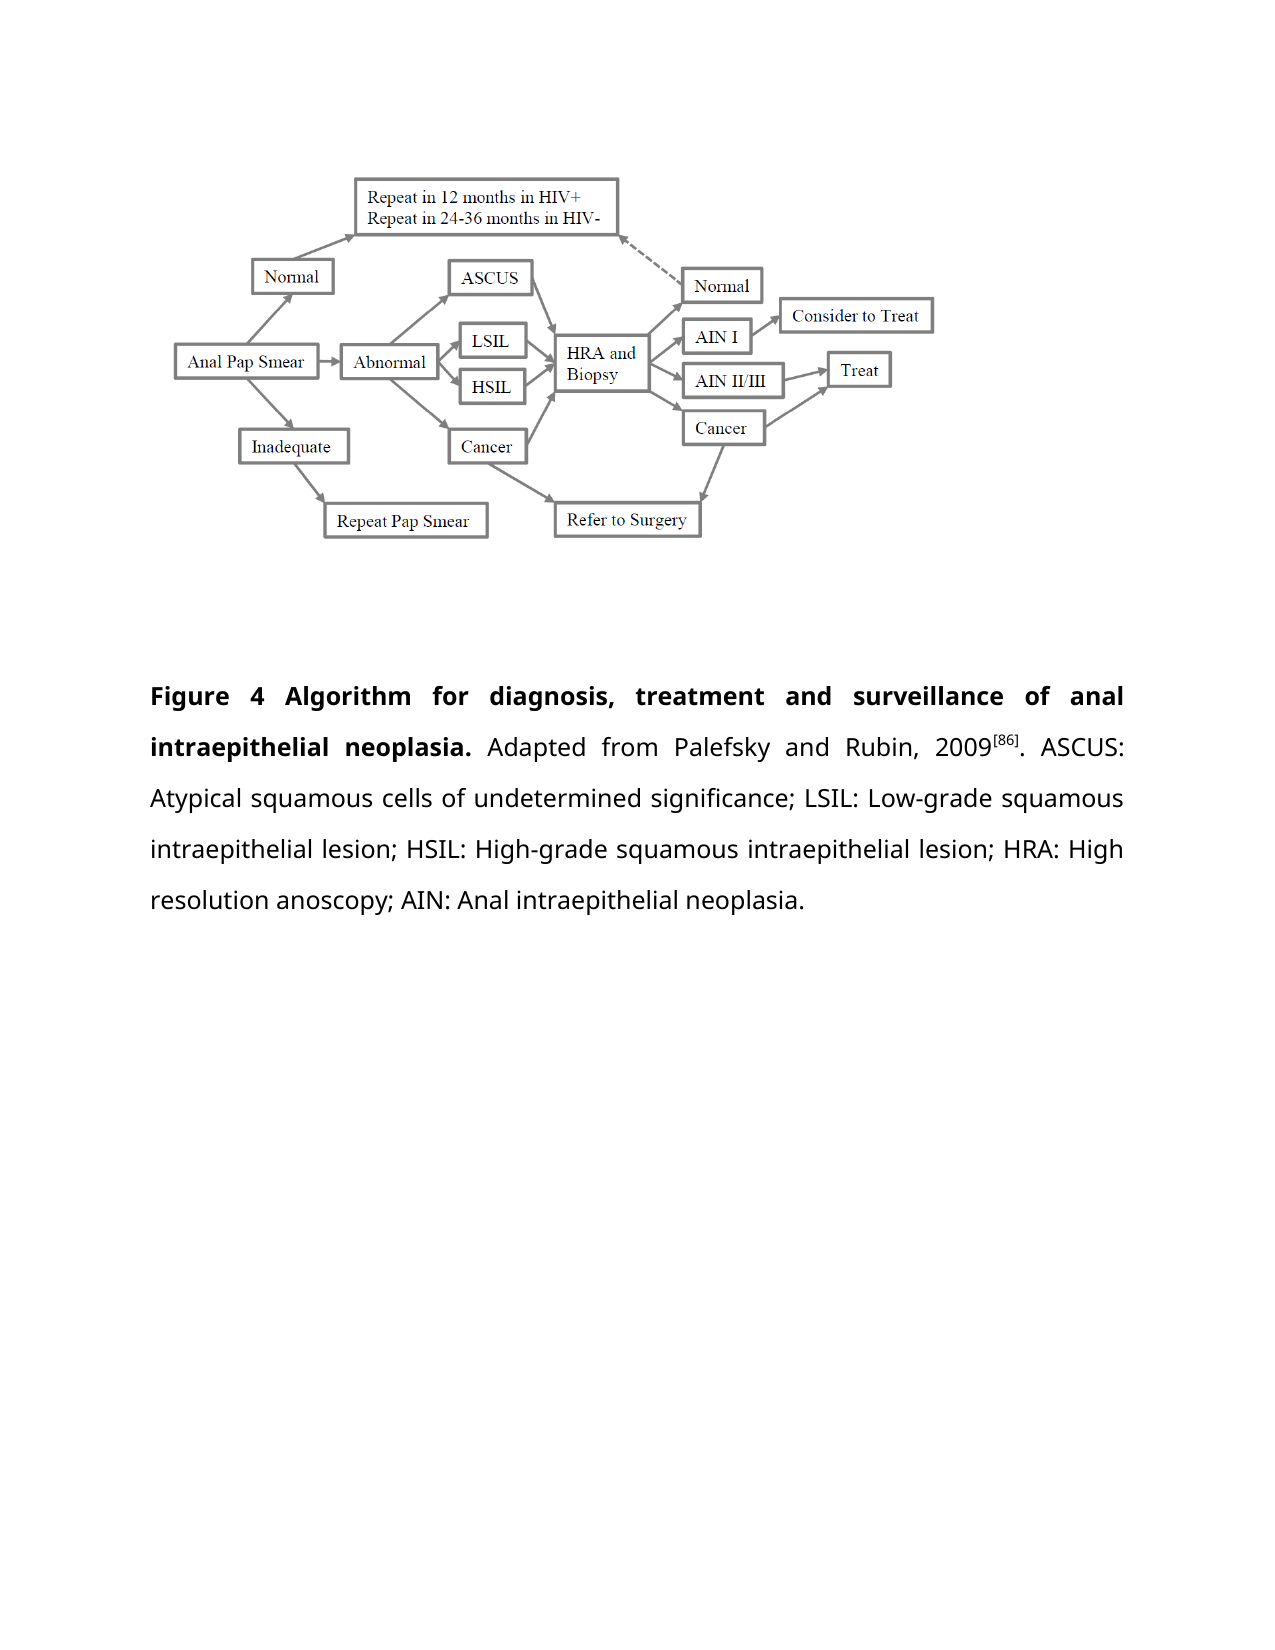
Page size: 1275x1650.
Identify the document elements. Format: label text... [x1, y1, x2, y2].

text Figure 4 Algorithm for diagnosis, treatment and surveillance of anal intraepithelial neoplasia. Adapted from Palefsky and Rubin, 2009[86]. ASCUS: Atypical squamous cells of undetermined significance; LSIL: Low-grade squamous intraepithelial lesion; HSIL: High-grade squamous intraepithelial lesion; HRA: High resolution anoscopy; AIN: Anal intraepithelial neoplasia. [150, 679, 1125, 917]
picture [150, 150, 962, 563]
